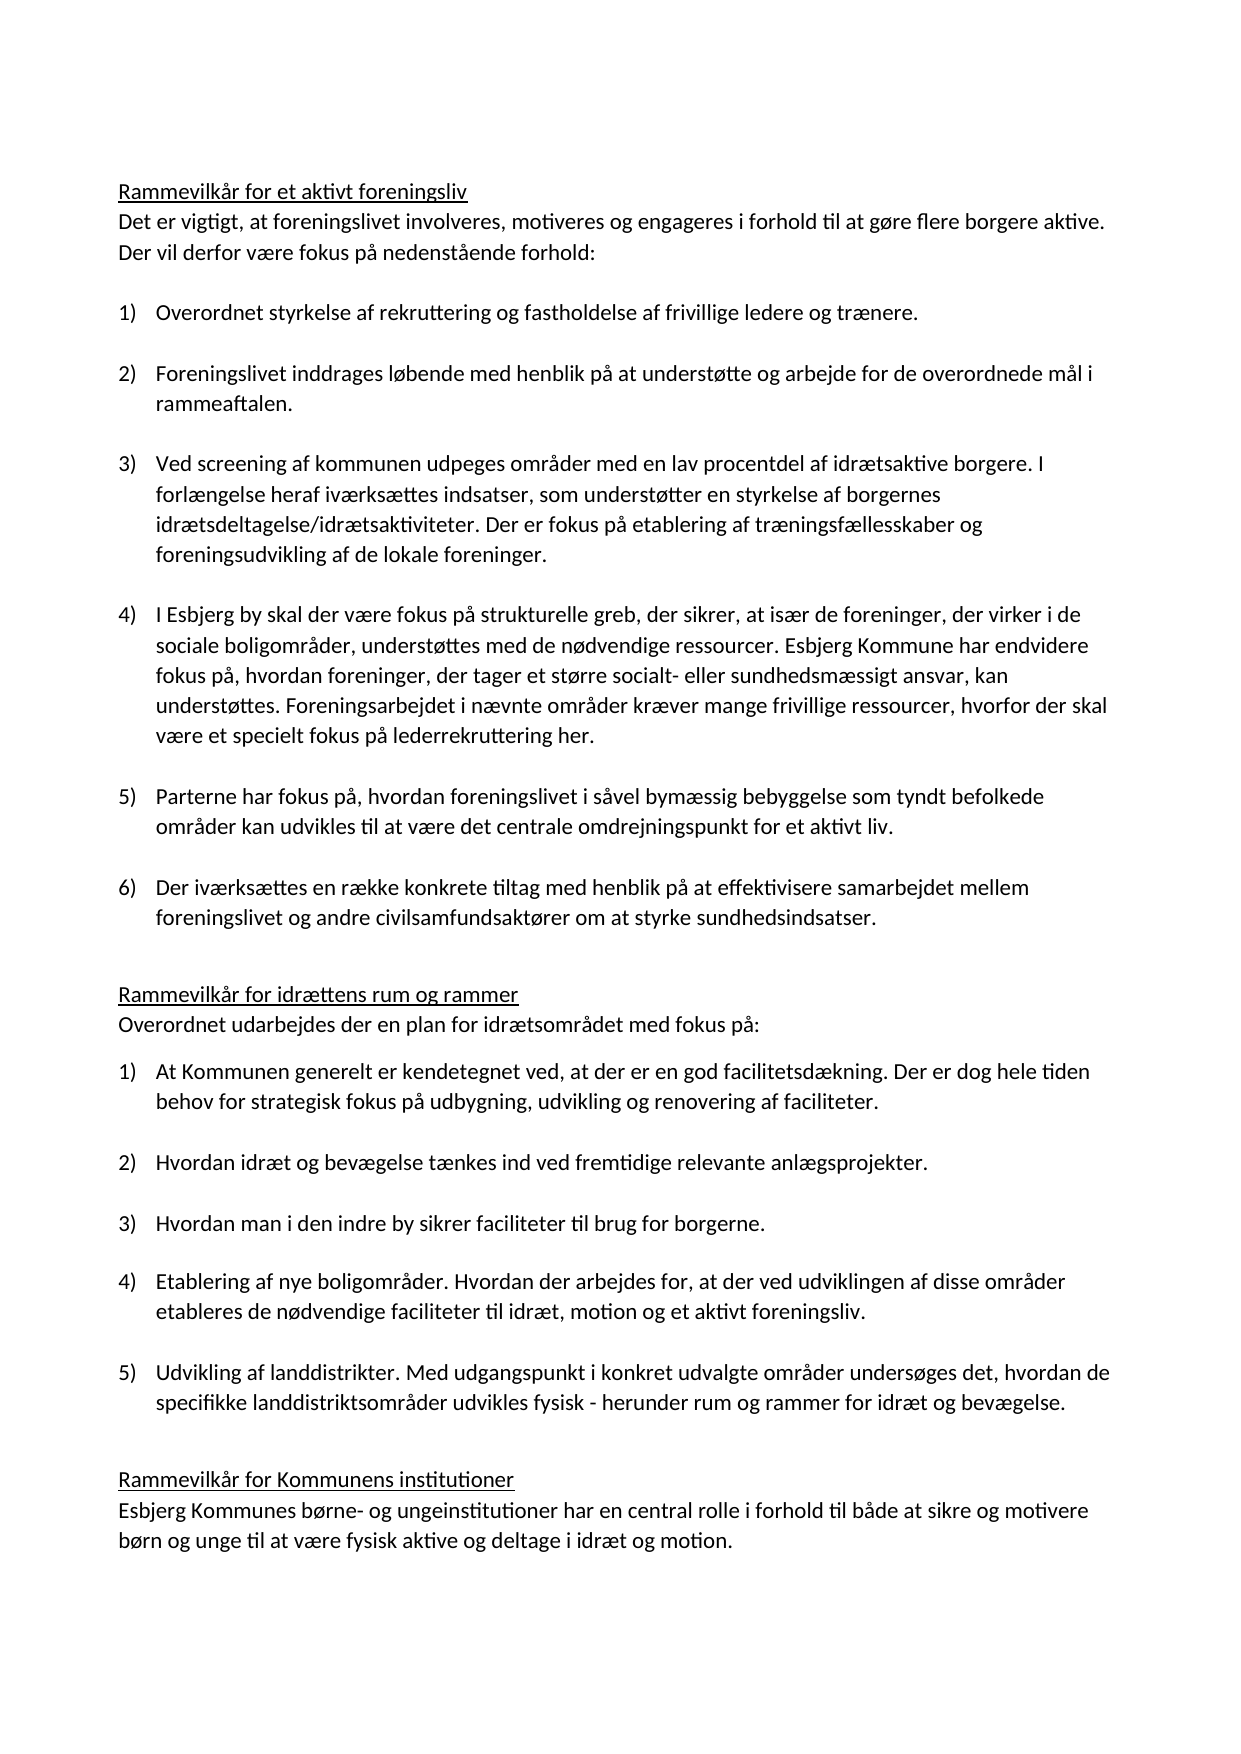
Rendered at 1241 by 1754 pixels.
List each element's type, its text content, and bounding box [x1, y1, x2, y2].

list Det er vigtigt, at foreningslivet involveres, motiveres og engageres i forhold til at gøre flere borgere aktive. Der vil derfor være fokus på nedenstående forhold: [118, 207, 1122, 266]
list Ved screening af kommunen udpeges områder med en lav procentdel af idrætsaktive borgere. I forlængelse heraf iværksættes indsatser, som understøtter en styrkelse af borgernes idrætsdeltagelse/idrætsaktiviteter. Der er fokus på etablering af træningsfællesskaber og foreningsudvikling af de lokale foreninger. [118, 449, 1122, 568]
subtitle Rammevilkår for et aktivt foreningsliv [118, 177, 1122, 205]
list Foreningslivet inddrages løbende med henblik på at understøtte og arbejde for de overordnede mål i rammeaftalen. [118, 359, 1122, 417]
list Hvordan man i den indre by sikrer faciliteter til brug for borgerne. [118, 1209, 1122, 1237]
text Esbjerg Kommunes børne- og ungeinstitutioner har en central rolle i forhold til både at sikre og motivere børn og unge til at være fysisk aktive og deltage i idræt og motion. [118, 1496, 1122, 1554]
list I Esbjerg by skal der være fokus på strukturelle greb, der sikrer, at især de foreninger, der virker i de sociale boligområder, understøttes med de nødvendige ressourcer. Esbjerg Kommune har endvidere fokus på, hvordan foreninger, der tager et større socialt- eller sundhedsmæssigt ansvar, kan understøttes. Foreningsarbejdet i nævnte områder kræver mange frivillige ressourcer, hvorfor der skal være et specielt fokus på lederrekruttering her. [118, 601, 1122, 780]
list Overordnet styrkelse af rekruttering og fastholdelse af frivillige ledere og trænere. [118, 298, 1122, 326]
list At Kommunen generelt er kendetegnet ved, at der er en god facilitetsdækning. Der er dog hele tiden behov for strategisk fokus på udbygning, udvikling og renovering af faciliteter. [118, 1057, 1122, 1146]
list Etablering af nye boligområder. Hvordan der arbejdes for, at der ved udviklingen af disse områder etableres de nødvendige faciliteter til idræt, motion og et aktivt foreningsliv. [118, 1267, 1122, 1356]
list Hvordan idræt og bevægelse tænkes ind ved fremtidige relevante anlægsprojekter. [118, 1148, 1122, 1207]
list Parterne har fokus på, hvordan foreningslivet i såvel bymæssig bebyggelse som tyndt befolkede områder kan udvikles til at være det centrale omdrejningspunkt for et aktivt liv. [118, 782, 1122, 840]
subtitle Rammevilkår for Kommunens institutioner [118, 1466, 1122, 1494]
text Rammevilkår for idrættens rum og rammer Overordnet udarbejdes der en plan for idrætsområdet med fokus på: [118, 980, 1122, 1038]
list Udvikling af landdistrikter. Med udgangspunkt i konkret udvalgte områder undersøges det, hvordan de specifikke landdistriktsområder udvikles fysisk - herunder rum og rammer for idræt og bevægelse. [118, 1358, 1122, 1417]
list Der iværksættes en række konkrete tiltag med henblik på at effektivisere samarbejdet mellem foreningslivet og andre civilsamfundsaktører om at styrke sundhedsindsatser. [118, 873, 1122, 931]
